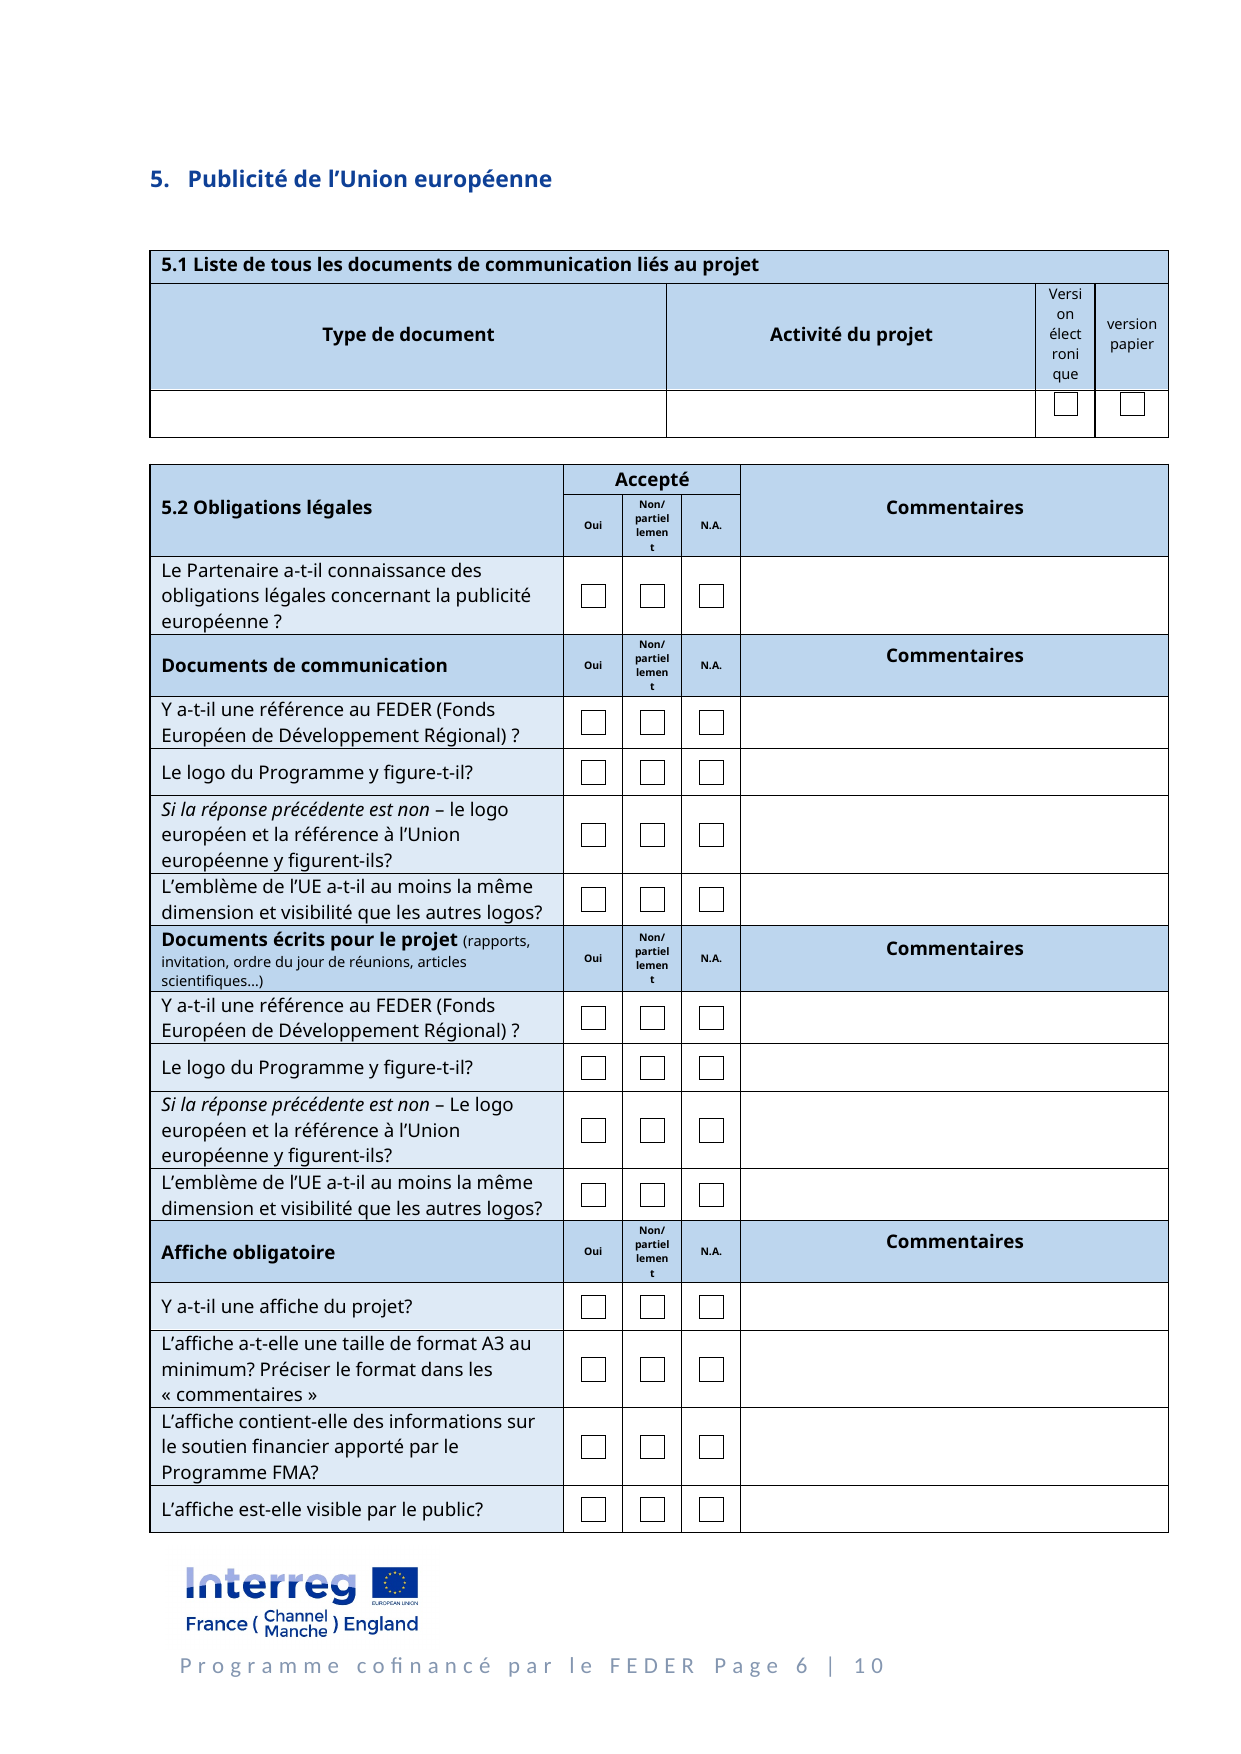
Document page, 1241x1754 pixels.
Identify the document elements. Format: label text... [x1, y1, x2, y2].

table_cell [682, 1283, 740, 1329]
table_cell Non/partiellement [623, 1221, 681, 1282]
table_cell Non/partiellement [623, 635, 681, 696]
table_cell [682, 749, 740, 795]
table_cell [1036, 391, 1094, 437]
table_cell [667, 391, 1035, 437]
table_cell [564, 1486, 622, 1532]
table_cell [623, 992, 681, 1043]
table_cell Oui [564, 1221, 622, 1282]
table_cell Le Partenaire a-t-il connaissance des obligations légales concernant la publicité européenne ? [151, 557, 563, 634]
table_cell [623, 1408, 681, 1485]
table_cell L’affiche est-elle visible par le public? [151, 1486, 563, 1532]
table_cell [682, 1044, 740, 1091]
table_cell [623, 1486, 681, 1532]
table_cell [741, 1092, 1168, 1168]
table_cell Y a-t-il une affiche du projet? [151, 1283, 563, 1329]
table_cell L’emblème de l’UE a-t-il au moins la même dimension et visibilité que les autres logos? [151, 1169, 563, 1220]
table_cell Non/partiellement [623, 926, 681, 991]
table_cell [682, 1169, 740, 1220]
table_cell [564, 697, 622, 748]
table_cell N.A. [682, 635, 740, 696]
table_cell [564, 1331, 622, 1407]
table_cell [623, 697, 681, 748]
table_cell [151, 391, 666, 437]
table_cell Type de document [151, 284, 666, 389]
table_cell [741, 749, 1168, 795]
table_cell L’affiche contient-elle des informations sur le soutien financier apporté par le Programme FMA? [151, 1408, 563, 1485]
table_cell Activité du projet [667, 284, 1035, 389]
table_cell [623, 557, 681, 634]
table_cell [741, 1486, 1168, 1532]
table_cell N.A. [682, 926, 740, 991]
table_cell [564, 796, 622, 873]
table_cell [623, 1092, 681, 1168]
table_cell [741, 874, 1168, 925]
table_cell [682, 1486, 740, 1532]
table_cell Documents écrits pour le projet (rapports, invitation, ordre du jour de réunions, articles scientifiques…) [151, 926, 563, 991]
picture [164, 1545, 440, 1650]
table_cell L’emblème de l’UE a-t-il au moins la même dimension et visibilité que les autres logos? [151, 874, 563, 925]
table_cell L’affiche a-t-elle une taille de format A3 au minimum? Préciser le format dans les « commentaires » [151, 1331, 563, 1407]
table_header Accepté [564, 465, 740, 494]
table_cell [682, 557, 740, 634]
table_cell Oui [564, 926, 622, 991]
table_cell Commentaires [741, 1221, 1168, 1282]
table_cell N.A. [682, 1221, 740, 1282]
table_cell [564, 874, 622, 925]
table_header Commentaires [741, 465, 1168, 556]
table_cell [682, 992, 740, 1043]
table_cell [741, 1331, 1168, 1407]
table_header 5.2 Obligations légales [151, 465, 563, 556]
table_cell Affiche obligatoire [151, 1221, 563, 1282]
table_cell [741, 1169, 1168, 1220]
table_cell [682, 697, 740, 748]
table_cell [682, 874, 740, 925]
table_cell Documents de communication [151, 635, 563, 696]
table_cell Le logo du Programme y figure-t-il? [151, 749, 563, 795]
table_cell Y a-t-il une référence au FEDER (Fonds Européen de Développement Régional) ? [151, 992, 563, 1043]
table_cell Commentaires [741, 926, 1168, 991]
table_cell [564, 1092, 622, 1168]
table_cell [623, 1169, 681, 1220]
table_header 5.1 Liste de tous les documents de communication liés au projet [151, 251, 1168, 283]
table_cell [564, 1408, 622, 1485]
table_cell version papier [1096, 284, 1168, 389]
table_cell [682, 1408, 740, 1485]
table_cell Si la réponse précédente est non – le logo européen et la référence à l’Union européenne y figurent-ils? [151, 796, 563, 873]
table_cell [564, 1169, 622, 1220]
table_cell Version électronique [1036, 284, 1094, 389]
table_cell [741, 1283, 1168, 1329]
table_cell Y a-t-il une référence au FEDER (Fonds Européen de Développement Régional) ? [151, 697, 563, 748]
table_cell [741, 796, 1168, 873]
table_cell [623, 749, 681, 795]
table_cell [741, 1044, 1168, 1091]
table_cell [564, 992, 622, 1043]
table_cell Le logo du Programme y figure-t-il? [151, 1044, 563, 1091]
table_cell [564, 749, 622, 795]
table_cell [623, 796, 681, 873]
table_cell [564, 1283, 622, 1329]
table_cell [564, 557, 622, 634]
table_cell [682, 1331, 740, 1407]
list Publicité de l’Union européenne [150, 162, 1090, 194]
table_cell [682, 796, 740, 873]
table_cell Commentaires [741, 635, 1168, 696]
table_cell [741, 557, 1168, 634]
table_cell [623, 1283, 681, 1329]
table_cell Oui [564, 635, 622, 696]
table_cell N.A. [682, 495, 740, 556]
table_cell [564, 1044, 622, 1091]
table_cell [623, 874, 681, 925]
table_cell [682, 1092, 740, 1168]
table_cell Non/partiellement [623, 495, 681, 556]
table_cell Oui [564, 495, 622, 556]
table_cell [623, 1331, 681, 1407]
table_cell Si la réponse précédente est non – Le logo européen et la référence à l’Union européenne y figurent-ils? [151, 1092, 563, 1168]
table_cell [741, 697, 1168, 748]
table_cell [741, 992, 1168, 1043]
table_cell [1096, 391, 1168, 437]
table_cell [623, 1044, 681, 1091]
table_cell [741, 1408, 1168, 1485]
